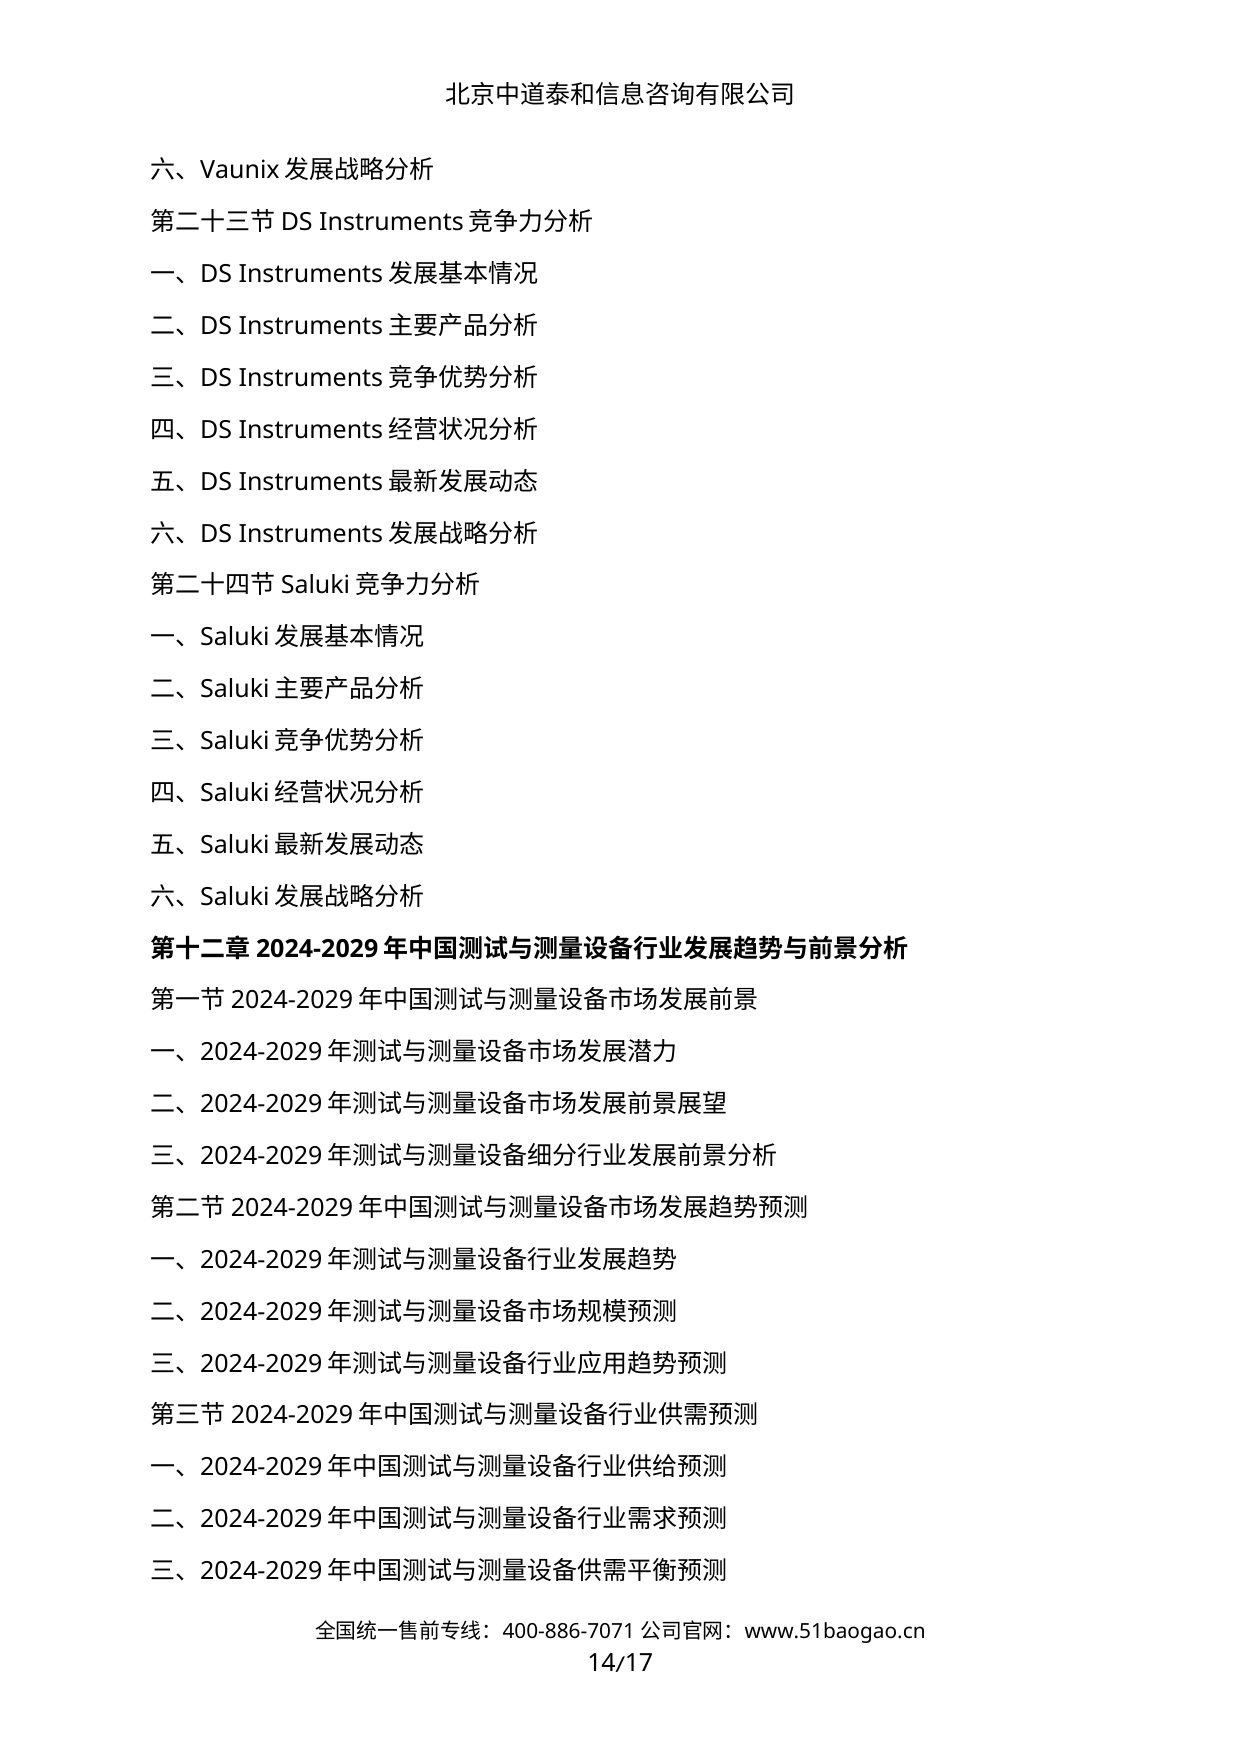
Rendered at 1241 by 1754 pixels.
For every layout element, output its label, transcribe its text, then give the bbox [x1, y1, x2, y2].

text 一、2024-2029年测试与测量设备市场发展潜力 [150, 1032, 1090, 1068]
text 第二十三节 DS Instruments竞争力分析 [150, 202, 1090, 238]
text 五、Saluki最新发展动态 [150, 824, 1090, 861]
text 四、DS Instruments经营状况分析 [150, 409, 1090, 446]
text 六、Saluki发展战略分析 [150, 876, 1090, 912]
text 一、2024-2029年测试与测量设备行业发展趋势 [150, 1239, 1090, 1276]
text 六、Vaunix发展战略分析 [150, 150, 1090, 186]
text 三、2024-2029年中国测试与测量设备供需平衡预测 [150, 1551, 1090, 1587]
text 三、2024-2029年测试与测量设备细分行业发展前景分析 [150, 1136, 1090, 1172]
text 一、DS Instruments发展基本情况 [150, 254, 1090, 290]
text 二、2024-2029年测试与测量设备市场规模预测 [150, 1291, 1090, 1327]
text 一、2024-2029年中国测试与测量设备行业供给预测 [150, 1447, 1090, 1483]
text 第三节 2024-2029年中国测试与测量设备行业供需预测 [150, 1395, 1090, 1431]
text 第二十四节 Saluki竞争力分析 [150, 565, 1090, 601]
text 三、2024-2029年测试与测量设备行业应用趋势预测 [150, 1343, 1090, 1379]
text 一、Saluki发展基本情况 [150, 617, 1090, 653]
text 第十二章 2024-2029年中国测试与测量设备行业发展趋势与前景分析 [150, 928, 1090, 964]
text 二、2024-2029年中国测试与测量设备行业需求预测 [150, 1499, 1090, 1535]
text 二、DS Instruments主要产品分析 [150, 306, 1090, 342]
text 五、DS Instruments最新发展动态 [150, 461, 1090, 497]
text 三、DS Instruments竞争优势分析 [150, 357, 1090, 394]
text 第二节 2024-2029年中国测试与测量设备市场发展趋势预测 [150, 1187, 1090, 1224]
text 第一节 2024-2029年中国测试与测量设备市场发展前景 [150, 980, 1090, 1016]
text 二、Saluki主要产品分析 [150, 669, 1090, 705]
text 二、2024-2029年测试与测量设备市场发展前景展望 [150, 1084, 1090, 1120]
text 三、Saluki竞争优势分析 [150, 721, 1090, 757]
text 六、DS Instruments发展战略分析 [150, 513, 1090, 549]
text 四、Saluki经营状况分析 [150, 772, 1090, 809]
